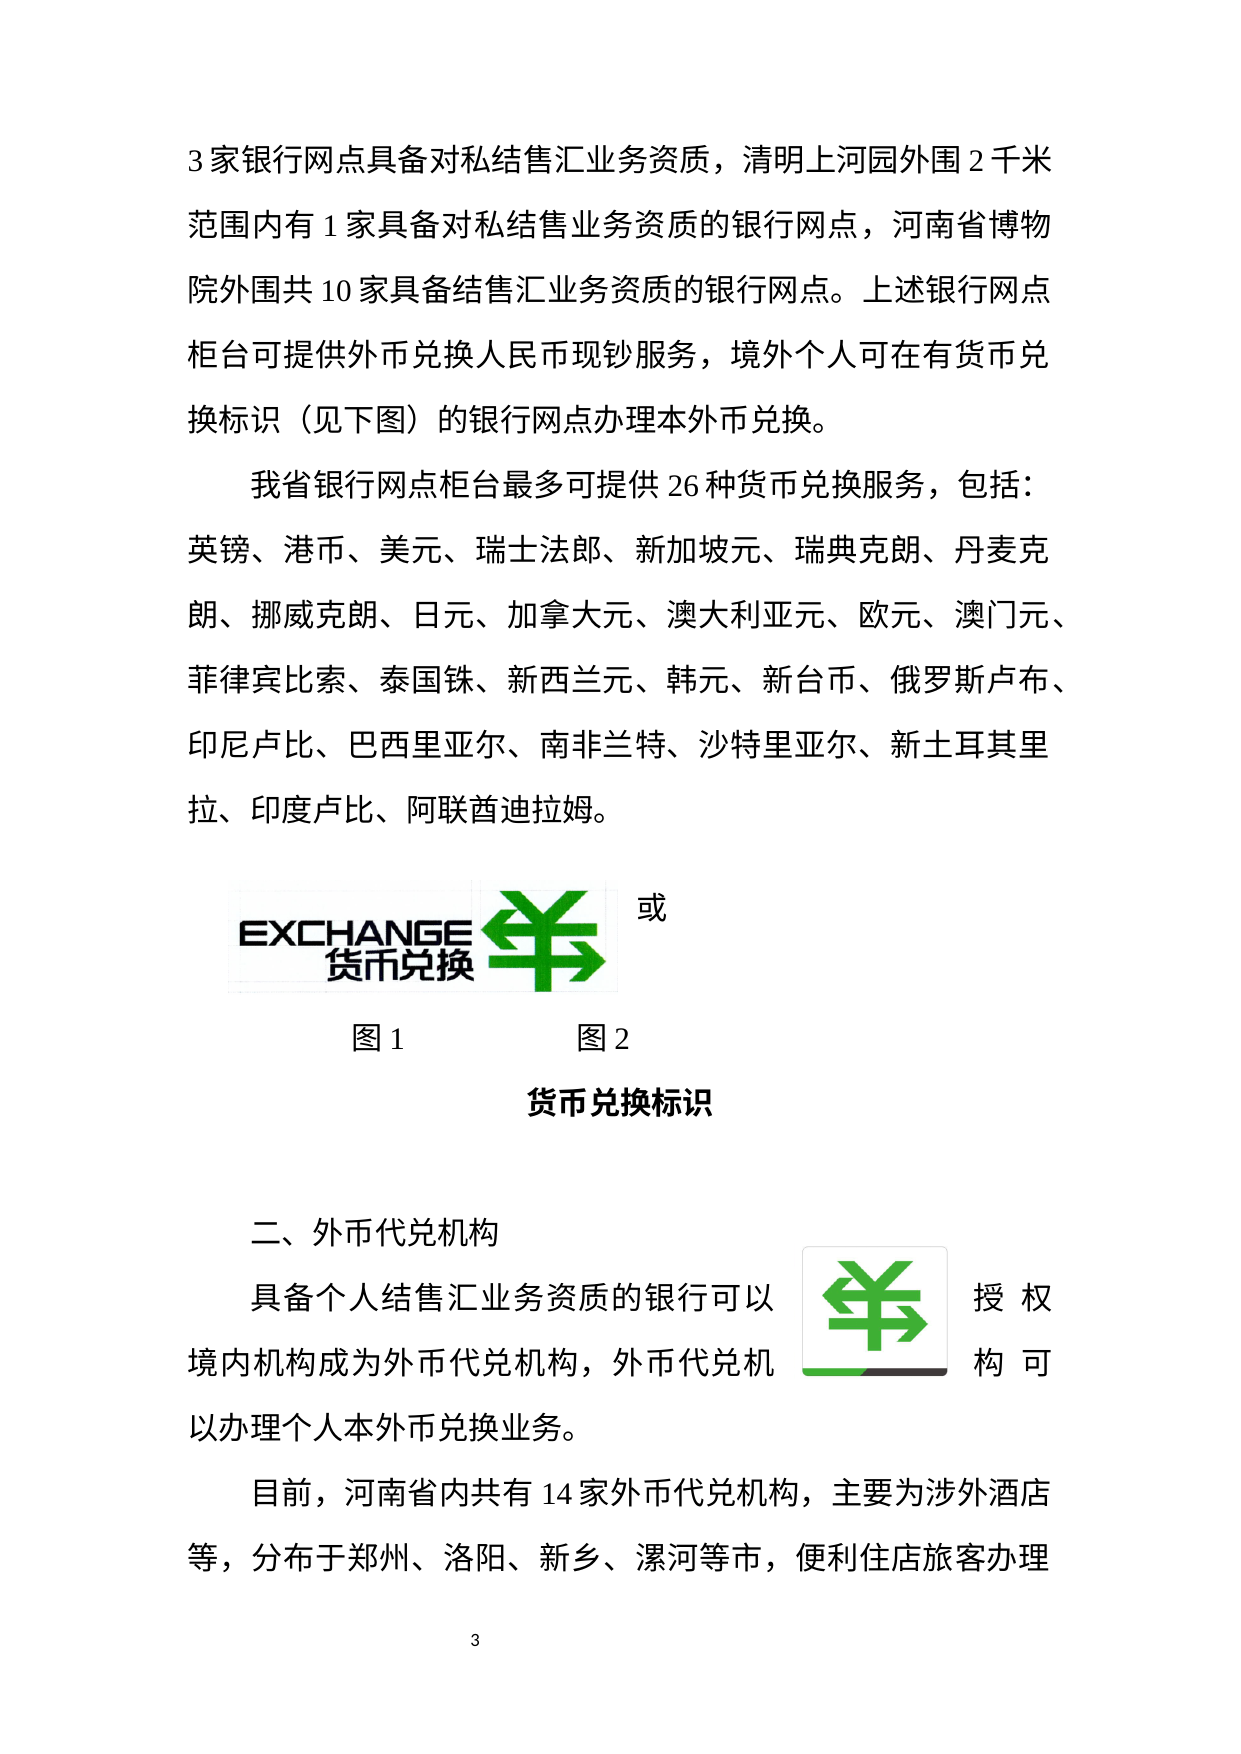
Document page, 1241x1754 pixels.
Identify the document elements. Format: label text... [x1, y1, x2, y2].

picture [228, 880, 618, 995]
picture [794, 1243, 955, 1387]
text 二、外币代兑机构 [187, 1198, 1053, 1263]
text 图1 图2 [187, 1003, 1053, 1068]
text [187, 125, 1053, 450]
text 我省银行网点柜台最多可提供26种货币兑换服务，包括：英镑、港币、美元、瑞士法郎、新加坡元、瑞典克朗、丹麦克朗、挪威克朗、日元、加拿大元、澳大利亚元、欧元、澳门元、菲律宾比索、泰国铢、新西兰元、韩元、新台币、俄罗斯卢布、印尼卢比、巴西里亚尔、南非兰特、沙特里亚尔、新土耳其里拉、印度卢比、阿联酋迪拉姆。 [187, 450, 1053, 840]
text 具备个人结售汇业务资质的银行可以授权境内机构成为外币代兑机构，外币代兑机构可以办理个人本外币兑换业务。 [187, 1263, 1053, 1458]
text 货币兑换标识 [187, 1068, 1053, 1133]
text 或 [187, 873, 1053, 938]
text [187, 1458, 1053, 1588]
